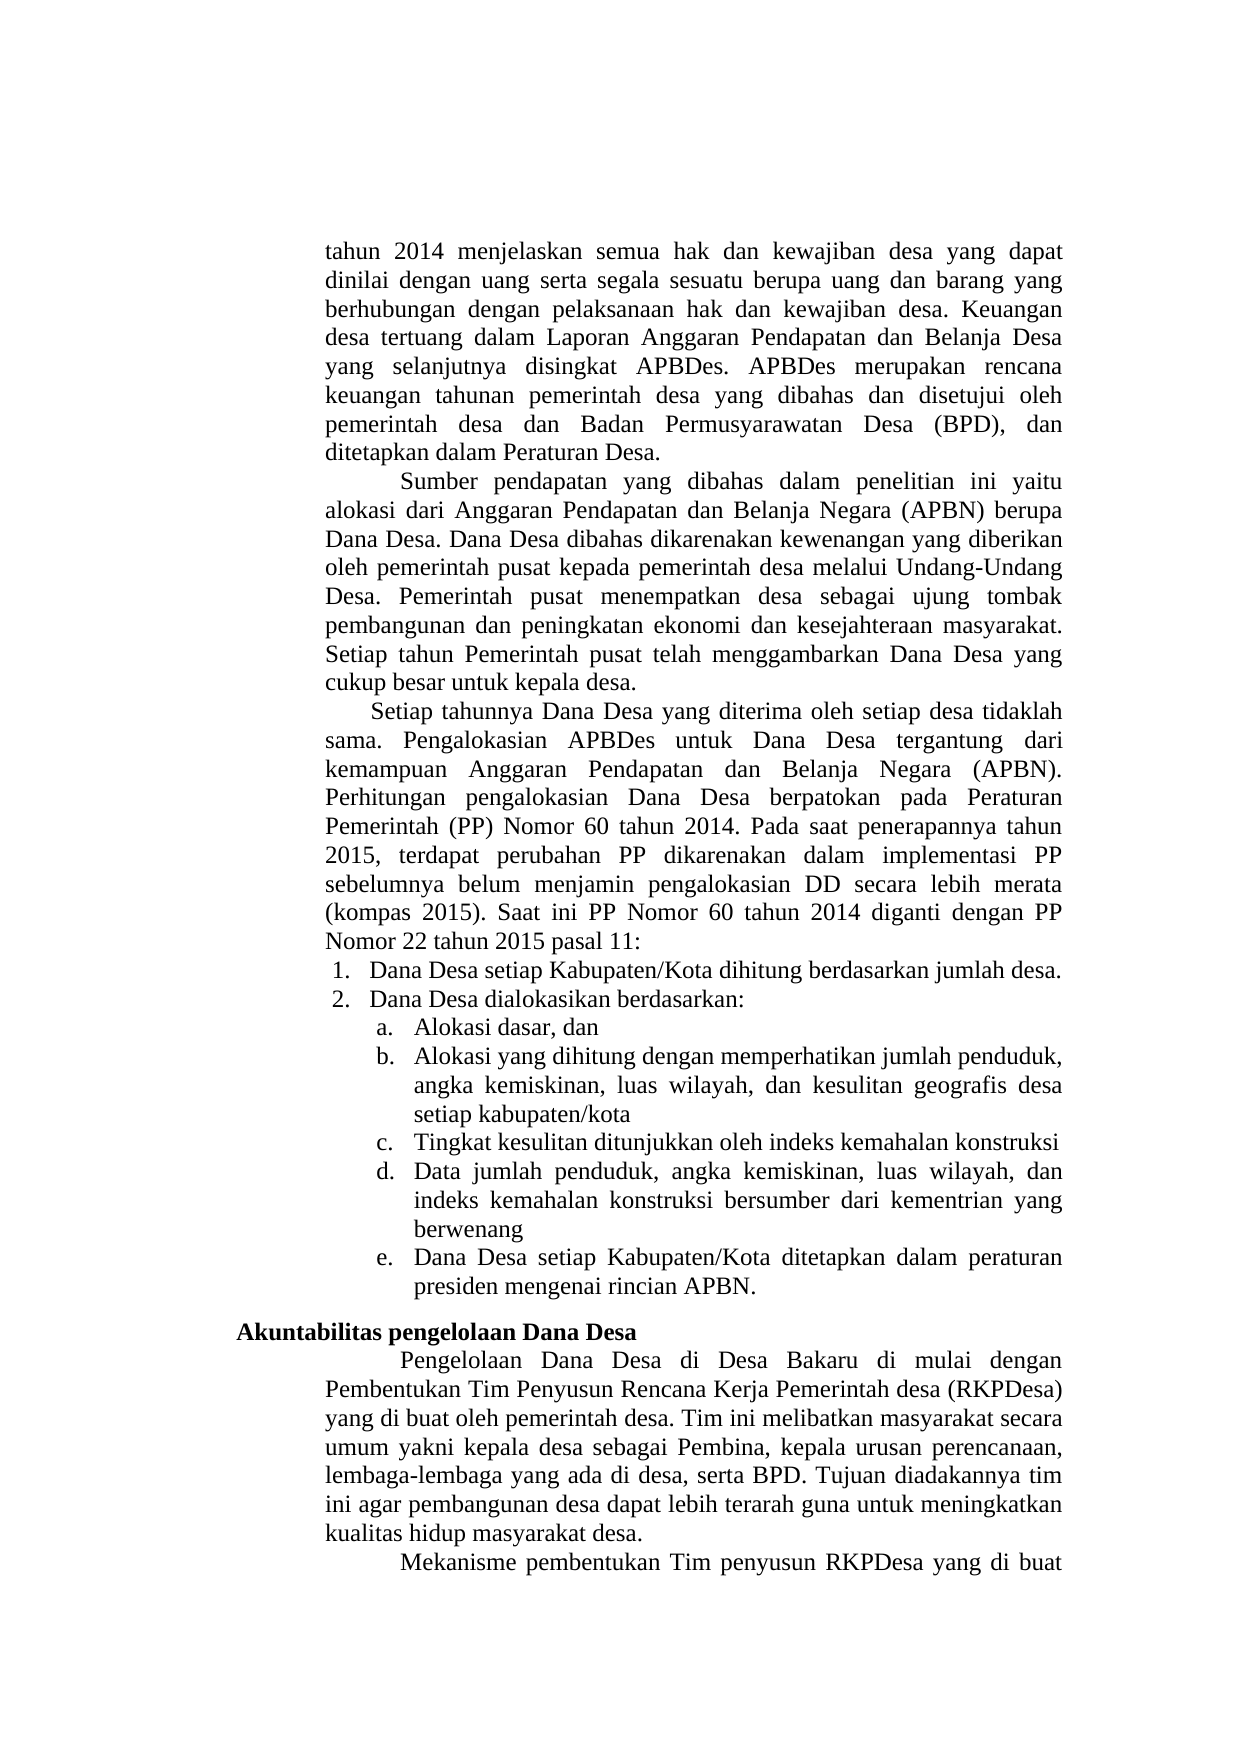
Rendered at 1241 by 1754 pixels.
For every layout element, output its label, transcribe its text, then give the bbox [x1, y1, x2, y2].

list Sumber pendapatan yang dibahas dalam penelitian ini yaitu alokasi dari Anggaran Pendapatan dan Belanja Negara (APBN) berupa Dana Desa. Dana Desa dibahas dikarenakan kewenangan yang diberikan oleh pemerintah pusat kepada pemerintah desa melalui Undang-Undang Desa. Pemerintah pusat menempatkan desa sebagai ujung tombak pembangunan dan peningkatan ekonomi dan kesejahteraan masyarakat. Setiap tahun Pemerintah pusat telah menggambarkan Dana Desa yang cukup besar untuk kepala desa. [325, 466, 1063, 696]
list Dana Desa setiap Kabupaten/Kota dihitung berdasarkan jumlah desa. [332, 955, 1063, 984]
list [325, 1547, 1063, 1575]
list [325, 236, 1063, 466]
list Dana Desa dialokasikan berdasarkan: [332, 984, 1063, 1012]
list Alokasi yang dihitung dengan memperhatikan jumlah penduduk, angka kemiskinan, luas wilayah, dan kesulitan geografis desa setiap kabupaten/kota [376, 1041, 1063, 1127]
list Dana Desa setiap Kabupaten/Kota ditetapkan dalam peraturan presiden mengenai rincian APBN. [376, 1242, 1063, 1300]
text Akuntabilitas pengelolaan Dana Desa [236, 1317, 1063, 1345]
text Pengelolaan Dana Desa di Desa Bakaru di mulai dengan Pembentukan Tim Penyusun Rencana Kerja Pemerintah desa (RKPDesa) yang di buat oleh pemerintah desa. Tim ini melibatkan masyarakat secara umum yakni kepala desa sebagai Pembina, kepala urusan perencanaan, lembaga-lembaga yang ada di desa, serta BPD. Tujuan diadakannya tim ini agar pembangunan desa dapat lebih terarah guna untuk meningkatkan kualitas hidup masyarakat desa. [325, 1345, 1063, 1547]
list Setiap tahunnya Dana Desa yang diterima oleh setiap desa tidaklah sama. Pengalokasian APBDes untuk Dana Desa tergantung dari kemampuan Anggaran Pendapatan dan Belanja Negara (APBN). Perhitungan pengalokasian Dana Desa berpatokan pada Peraturan Pemerintah (PP) Nomor 60 tahun 2014. Pada saat penerapannya tahun 2015, terdapat perubahan PP dikarenakan dalam implementasi PP sebelumnya belum menjamin pengalokasian DD secara lebih merata (kompas 2015). Saat ini PP Nomor 60 tahun 2014 diganti dengan PP Nomor 22 tahun 2015 pasal 11: [325, 696, 1063, 955]
list Data jumlah penduduk, angka kemiskinan, luas wilayah, dan indeks kemahalan konstruksi bersumber dari kementrian yang berwenang [376, 1156, 1063, 1242]
list Alokasi dasar, dan [376, 1012, 1063, 1041]
list Tingkat kesulitan ditunjukkan oleh indeks kemahalan konstruksi [376, 1127, 1063, 1156]
